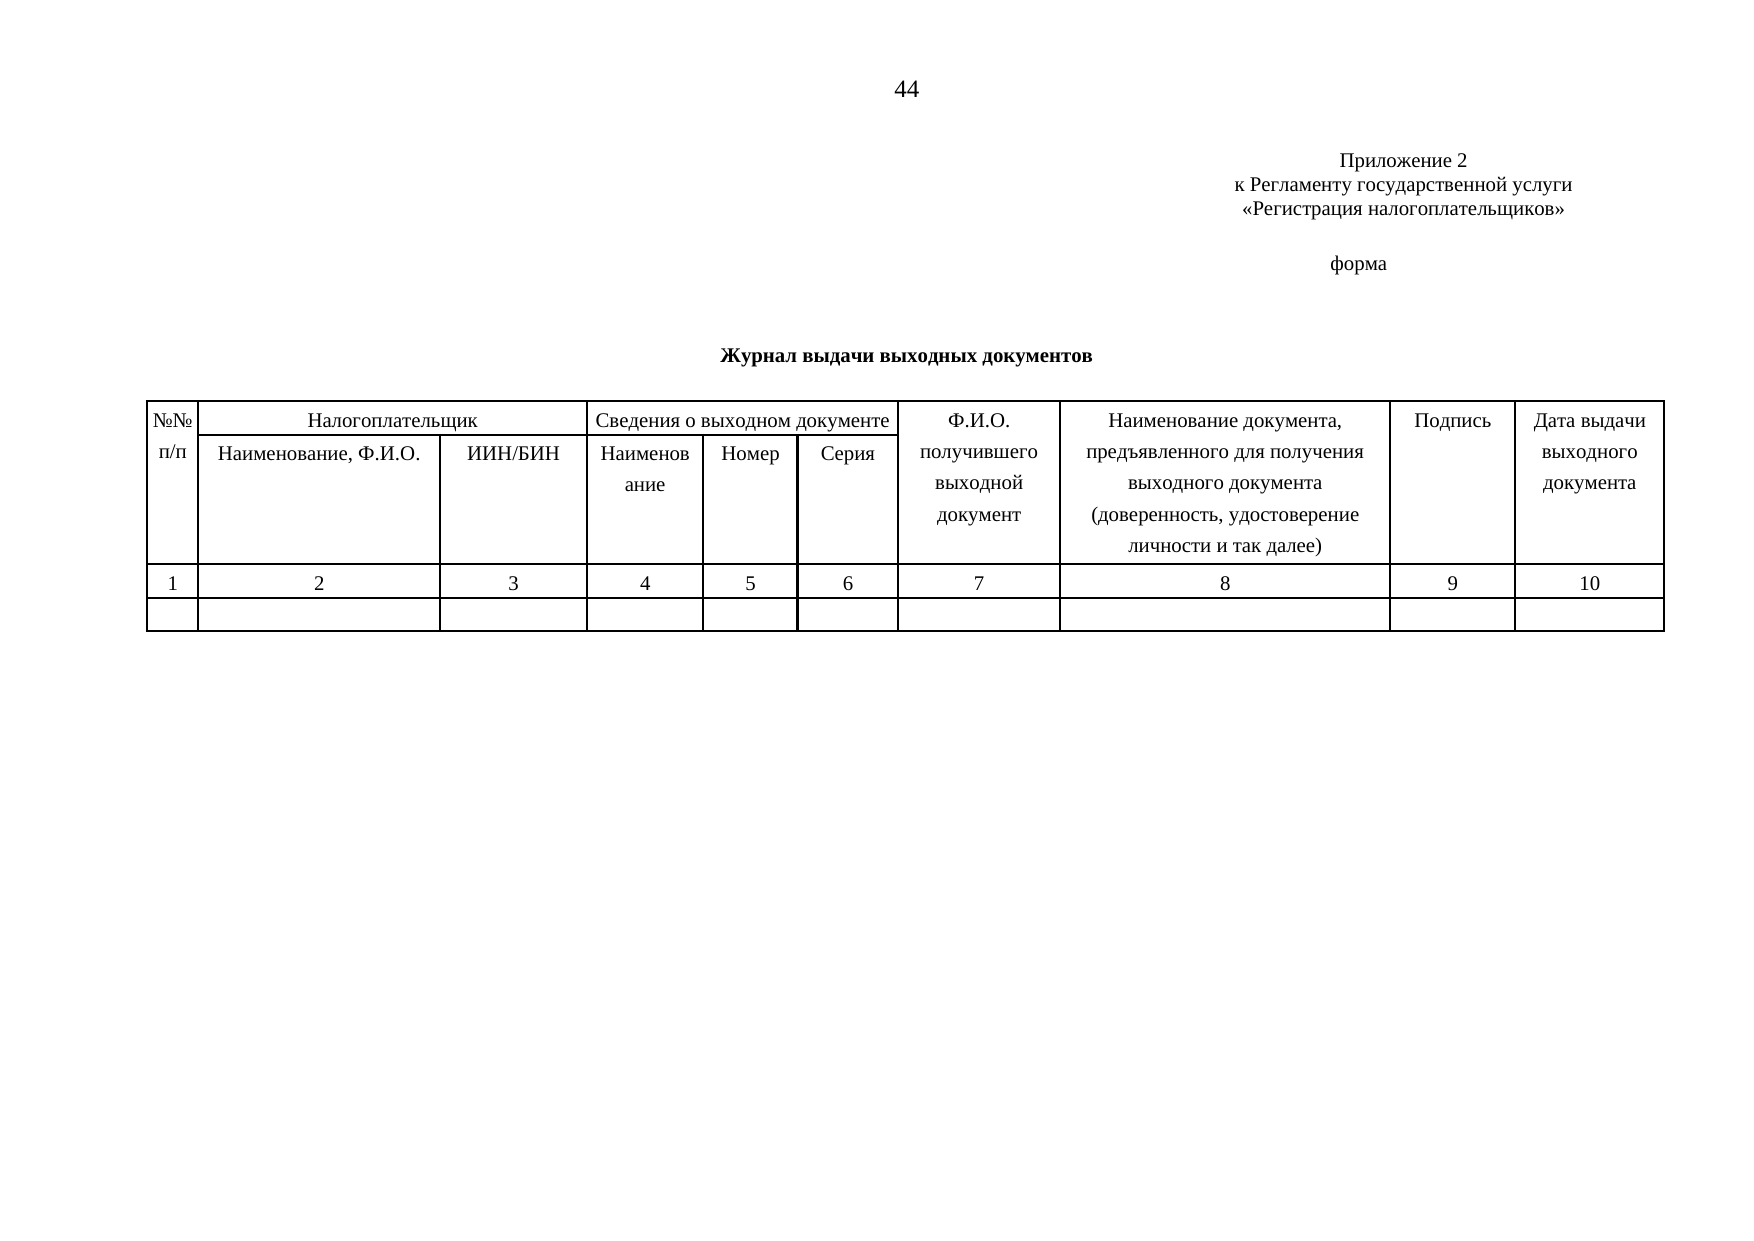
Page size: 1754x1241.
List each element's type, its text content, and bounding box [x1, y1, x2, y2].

table_cell [799, 599, 897, 630]
table_cell Наименование [588, 436, 702, 563]
text Журнал выдачи выходных документов [148, 338, 1665, 369]
table_cell Наименование, Ф.И.О. [199, 436, 439, 563]
table_cell [148, 599, 197, 630]
table_header №№ п/п [148, 402, 197, 563]
table_cell [441, 599, 586, 630]
table_header Сведения о выходном документе [588, 402, 897, 433]
table_cell 2 [199, 565, 439, 597]
table_cell 6 [799, 565, 897, 597]
table_cell 7 [899, 565, 1059, 597]
text форма [729, 251, 1665, 275]
table_header Дата выдачи выходного документа [1516, 402, 1663, 563]
table_cell Номер [704, 436, 796, 563]
text Приложение 2 [1141, 148, 1665, 172]
table_cell 3 [441, 565, 586, 597]
table_cell ИИН/БИН [441, 436, 586, 563]
table_cell [199, 599, 439, 630]
table_cell [704, 599, 796, 630]
table_header Налогоплательщик [199, 402, 586, 433]
table_cell 4 [588, 565, 702, 597]
table_cell [1391, 599, 1514, 630]
text «Регистрация налогоплательщиков» [1141, 196, 1665, 220]
table_cell 10 [1516, 565, 1663, 597]
table_cell Серия [799, 436, 897, 563]
table_cell 1 [148, 565, 197, 597]
table_cell [588, 599, 702, 630]
table_cell 8 [1061, 565, 1389, 597]
table_header Подпись [1391, 402, 1514, 563]
table_cell [899, 599, 1059, 630]
table_cell [1516, 599, 1663, 630]
table_header Наименование документа, предъявленного для получения выходного документа (доверенность, удостоверение личности и так далее) [1061, 402, 1389, 563]
table_cell 5 [704, 565, 796, 597]
table_header Ф.И.О. получившего выходной документ [899, 402, 1059, 563]
table_cell [1061, 599, 1389, 630]
table_cell 9 [1391, 565, 1514, 597]
text к Регламенту государственной услуги [1141, 172, 1665, 196]
